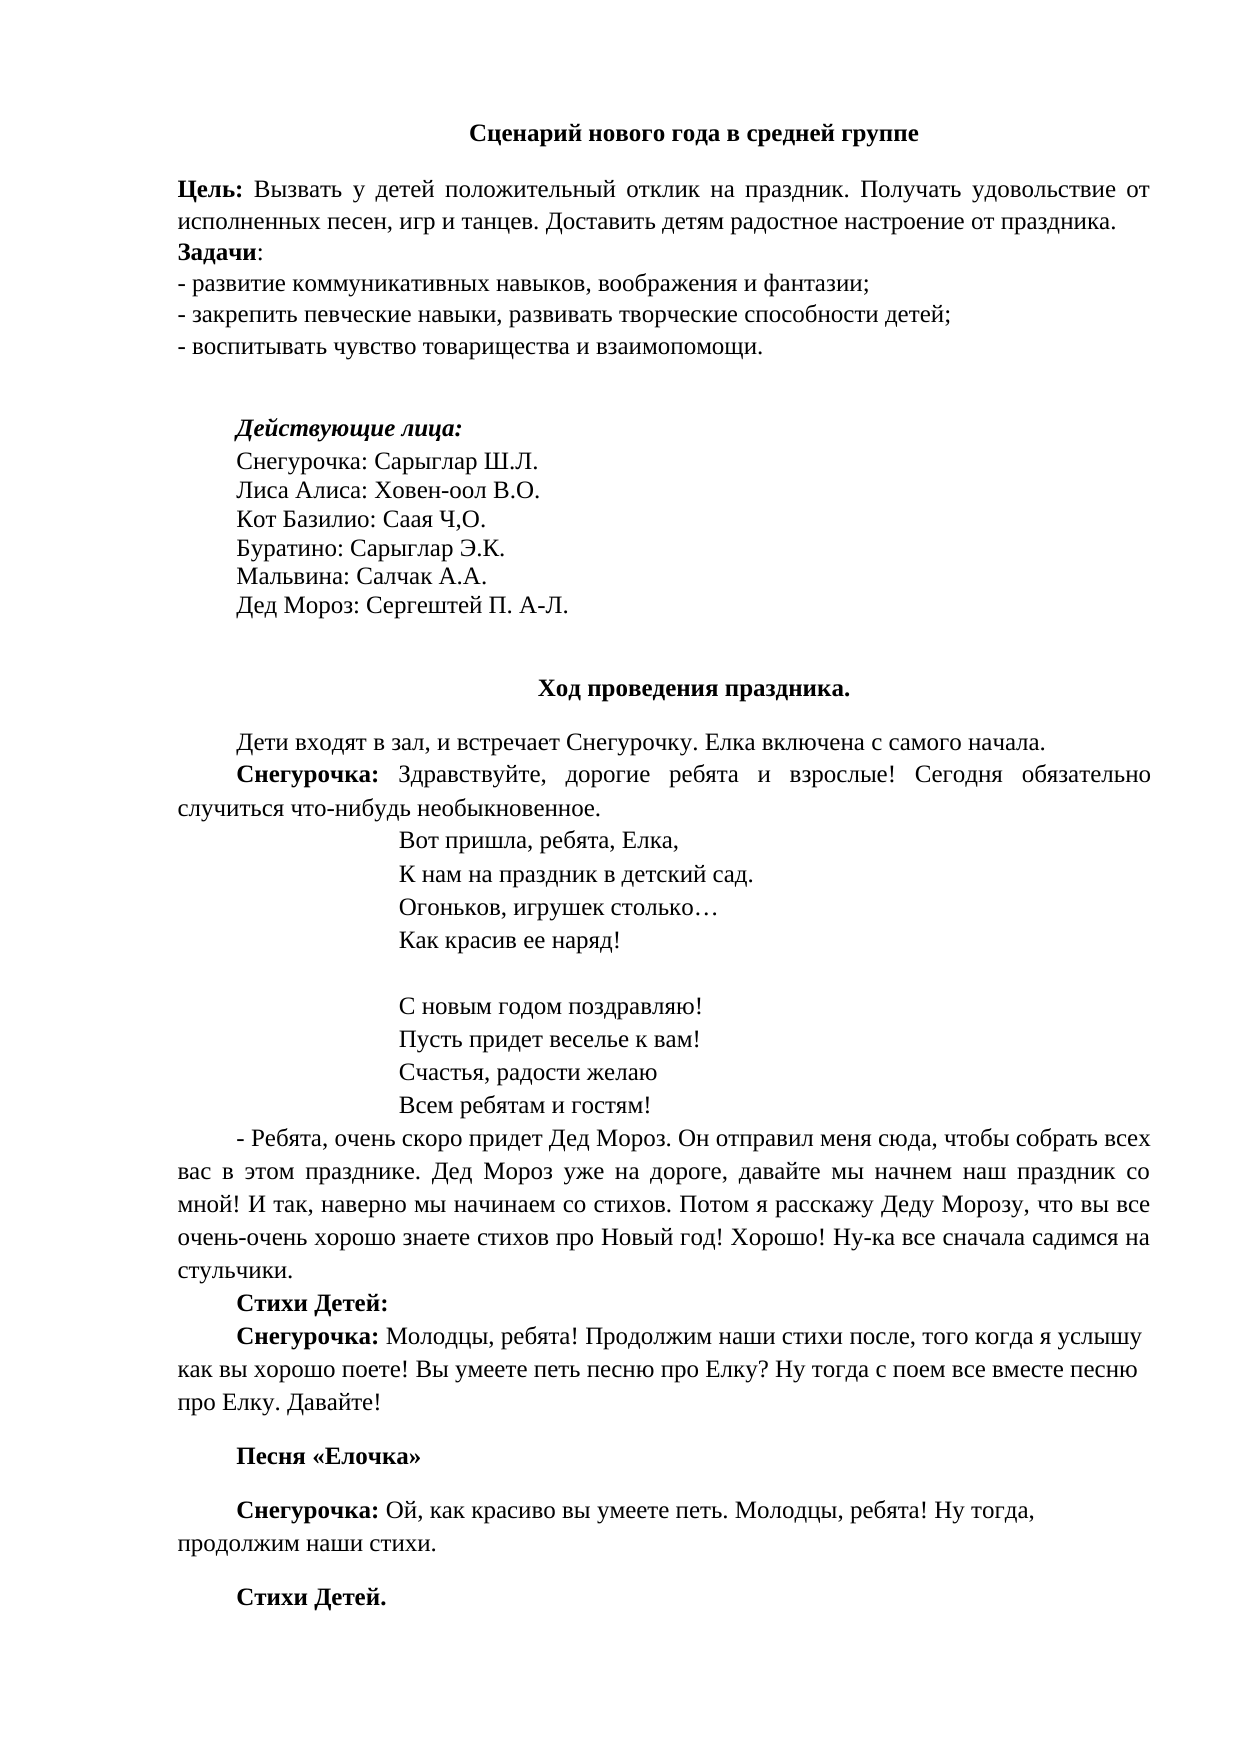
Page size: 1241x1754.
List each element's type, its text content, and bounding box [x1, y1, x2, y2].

text Снегурочка: Сарыглар Ш.Л. [177, 446, 1152, 475]
text Цель: Вызвать у детей положительный отклик на праздник. Получать удовольствие от исполненных песен, игр и танцев. Доставить детям радостное настроение от праздника. [177, 172, 1152, 234]
text Вот пришла, ребята, Елка, [177, 826, 1152, 854]
text Песня «Елочка» [177, 1441, 1152, 1469]
text Как красив ее наряд! [177, 925, 1152, 953]
text Огоньков, игрушек столько… [177, 892, 1152, 920]
text Ход проведения праздника. [177, 673, 1152, 701]
text Дед Мороз: Сергештей П. А-Л. [177, 590, 1152, 619]
text Снегурочка: Ой, как красиво вы умеете петь. Молодцы, ребята! Ну тогда, продолжим наши стихи. [177, 1495, 1152, 1556]
text Снегурочка: Здравствуйте, дорогие ребята и взрослые! Сегодня обязательно случиться что-нибудь необыкновенное. [177, 759, 1152, 821]
text Задачи: [177, 234, 1152, 266]
text Кот Базилио: Саая Ч,О. [177, 504, 1152, 533]
text Лиса Алиса: Ховен-оол В.О. [177, 475, 1152, 504]
text Буратино: Сарыглар Э.К. [177, 533, 1152, 561]
text Дети входят в зал, и встречает Снегурочку. Елка включена с самого начала. [177, 727, 1152, 755]
text Мальвина: Салчак А.А. [177, 561, 1152, 590]
text К нам на праздник в детский сад. [177, 859, 1152, 887]
text С новым годом поздравляю! [177, 991, 1152, 1019]
text Снегурочка: Молодцы, ребята! Продолжим наши стихи после, того когда я услышу как вы хорошо поете! Вы умеете петь песню про Елку? Ну тогда с поем все вместе песню про Елку. Давайте! [177, 1321, 1152, 1416]
text - Ребята, очень скоро придет Дед Мороз. Он отправил меня сюда, чтобы собрать всех вас в этом празднике. Дед Мороз уже на дороге, давайте мы начнем наш праздник со мной! И так, наверно мы начинаем со стихов. Потом я расскажу Деду Морозу, что вы все очень-очень хорошо знаете стихов про Новый год! Хорошо! Ну-ка все сначала садимся на стульчики. [177, 1123, 1152, 1284]
text Стихи Детей. [177, 1582, 1152, 1610]
text Сценарий нового года в средней группе [177, 118, 1152, 147]
text - воспитывать чувство товарищества и взаимопомощи. [177, 328, 1152, 359]
text - развитие коммуникативных навыков, воображения и фантазии; [177, 266, 1152, 297]
text Счастья, радости желаю [177, 1057, 1152, 1086]
text Действующие лица: [177, 413, 1152, 442]
text Пусть придет веселье к вам! [177, 1024, 1152, 1052]
text Всем ребятам и гостям! [177, 1090, 1152, 1118]
text - закрепить певческие навыки, развивать творческие способности детей; [177, 297, 1152, 328]
text Стихи Детей: [177, 1288, 1152, 1317]
